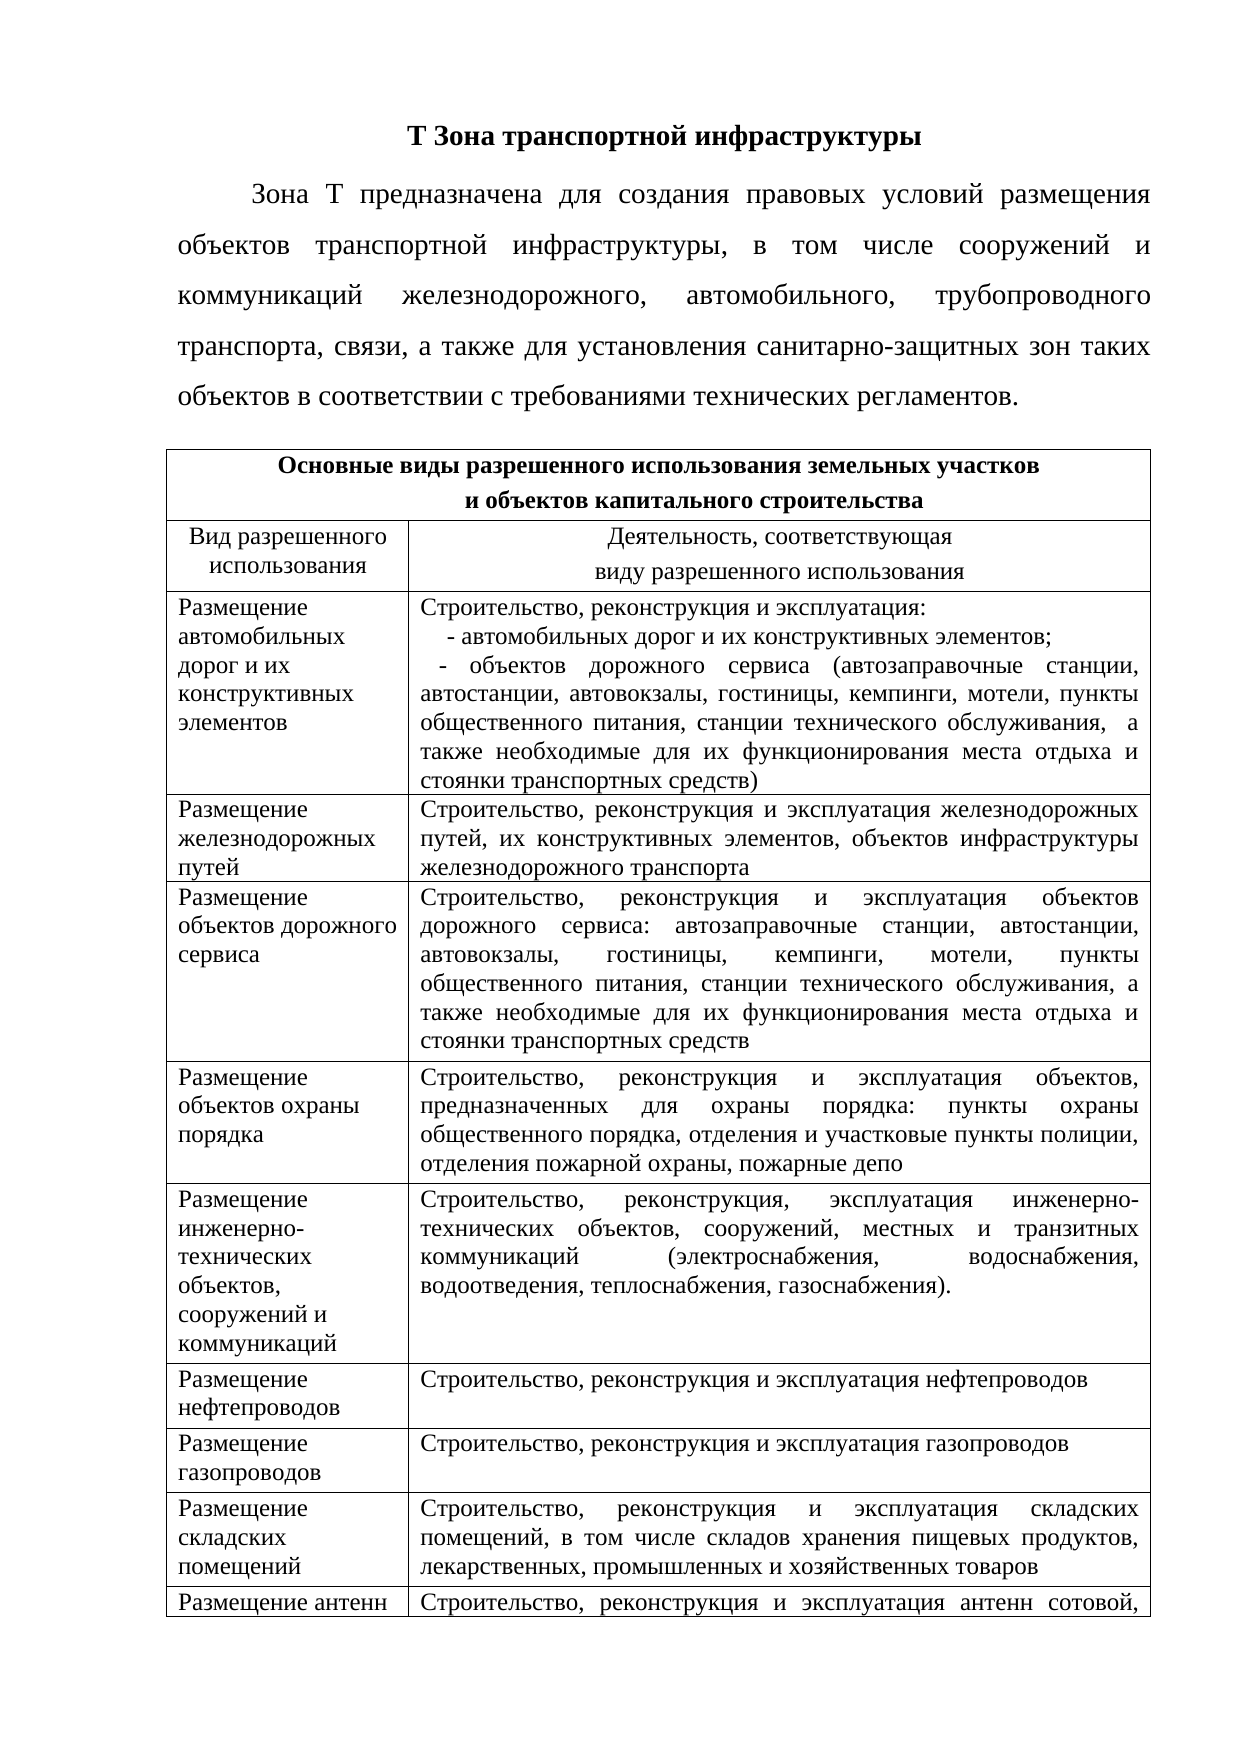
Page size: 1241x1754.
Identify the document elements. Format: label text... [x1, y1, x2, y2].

text Зона Т предназначена для создания правовых условий размещения объектов транспортной инфраструктуры, в том числе сооружений и коммуникаций железнодорожного, автомобильного, трубопроводного транспорта, связи, а также для установления санитарно-защитных зон таких объектов в соответствии с требованиями технических регламентов. [177, 177, 1152, 411]
table_cell Строительство, реконструкция и эксплуатация складских помещений, в том числе складов хранения пищевых продуктов, лекарственных, промышленных и хозяйственных товаров [409, 1493, 1150, 1586]
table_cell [409, 1587, 1150, 1616]
table_cell Размещение объектов охраны порядка [167, 1062, 408, 1183]
text Т Зона транспортной инфраструктуры [177, 118, 1152, 152]
table_cell Размещение складских помещений [167, 1493, 408, 1586]
table_header Основные виды разрешенного использования земельных участков и объектов капитального строительства [167, 450, 1150, 520]
table_cell Размещение железнодорожных путей [167, 795, 408, 881]
table_cell Размещение автомобильных дорог и их конструктивных элементов [167, 592, 408, 793]
table_cell Строительство, реконструкция и эксплуатация: - автомобильных дорог и их конструктивных элементов; - объектов дорожного сервиса (автозаправочные станции, автостанции, автовокзалы, гостиницы, кемпинги, мотели, пункты общественного питания, станции технического обслуживания, а также необходимые для их функционирования места отдыха и стоянки транспортных средств) [409, 592, 1150, 793]
table_cell Строительство, реконструкция и эксплуатация железнодорожных путей, их конструктивных элементов, объектов инфраструктуры железнодорожного транспорта [409, 795, 1150, 881]
table_cell Размещение нефтепроводов [167, 1364, 408, 1427]
table_cell Строительство, реконструкция и эксплуатация объектов дорожного сервиса: автозаправочные станции, автостанции, автовокзалы, гостиницы, кемпинги, мотели, пункты общественного питания, станции технического обслуживания, а также необходимые для их функционирования места отдыха и стоянки транспортных средств [409, 882, 1150, 1061]
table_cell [167, 1587, 408, 1616]
table_cell Размещение инженерно-технических объектов, сооружений и коммуникаций [167, 1184, 408, 1363]
table_cell Строительство, реконструкция и эксплуатация объектов, предназначенных для охраны порядка: пункты охраны общественного порядка, отделения и участковые пункты полиции, отделения пожарной охраны, пожарные депо [409, 1062, 1150, 1183]
table_cell Строительство, реконструкция и эксплуатация газопроводов [409, 1429, 1150, 1492]
table_cell Размещение газопроводов [167, 1429, 408, 1492]
table_cell Строительство, реконструкция и эксплуатация нефтепроводов [409, 1364, 1150, 1427]
table_cell Деятельность, соответствующая виду разрешенного использования [409, 521, 1150, 591]
table_cell Размещение объектов дорожного сервиса [167, 882, 408, 1061]
table_cell Вид разрешенного использования [167, 521, 408, 591]
table_cell Строительство, реконструкция, эксплуатация инженерно-технических объектов, сооружений, местных и транзитных коммуникаций (электроснабжения, водоснабжения, водоотведения, теплоснабжения, газоснабжения). [409, 1184, 1150, 1363]
